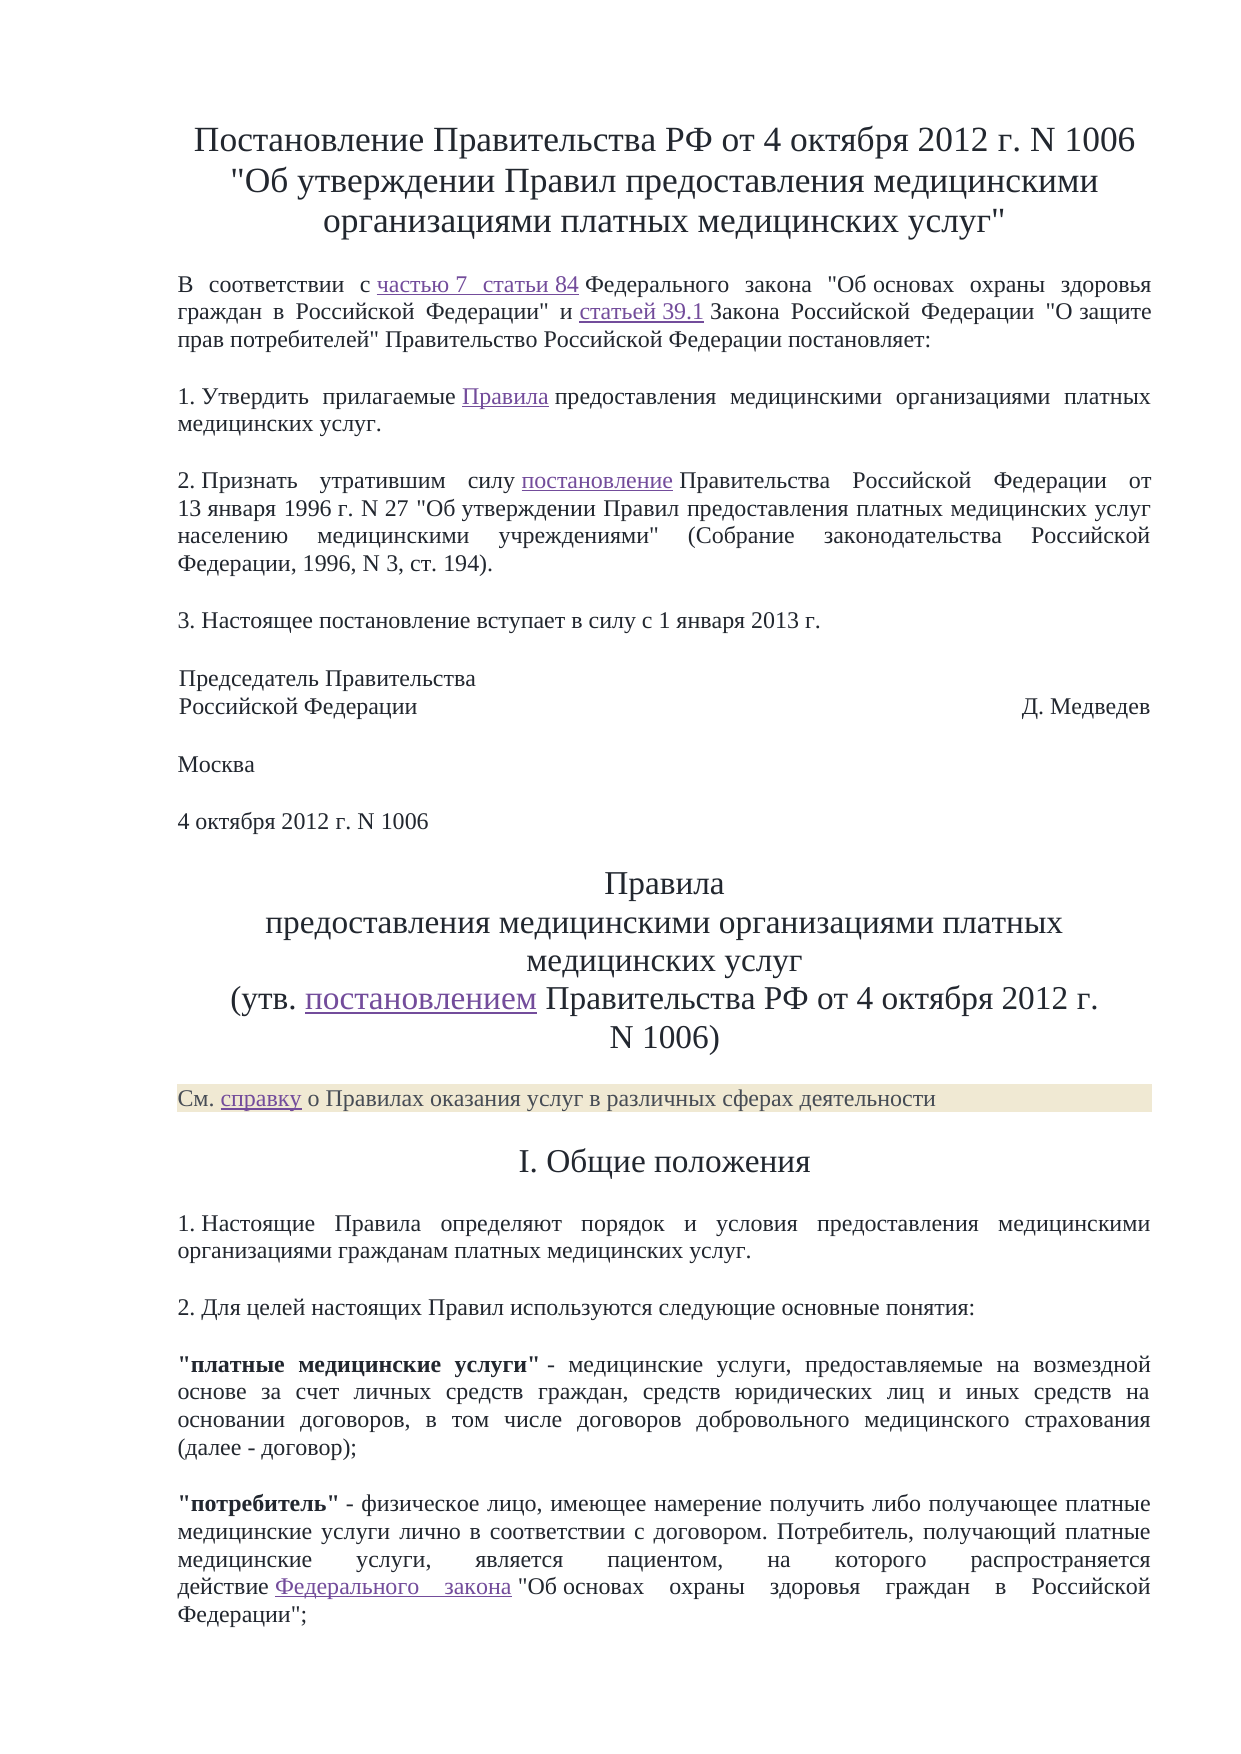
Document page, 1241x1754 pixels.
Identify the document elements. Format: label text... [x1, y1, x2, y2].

table_header Д. Медведев [827, 663, 1152, 721]
text 1. Настоящие Правила определяют порядок и условия предоставления медицинскими организациями гражданам платных медицинских услуг. [177, 1209, 1152, 1264]
text 2. Для целей настоящих Правил используются следующие основные понятия: [177, 1293, 1152, 1321]
text Правила предоставления медицинскими организациями платных медицинских услуг (утв. постановлением Правительства РФ от 4 октября 2012 г. N 1006) [177, 863, 1152, 1055]
text 3. Настоящее постановление вступает в силу с 1 января 2013 г. [177, 606, 1152, 633]
text 4 октября 2012 г. N 1006 [177, 807, 1152, 834]
text "потребитель" - физическое лицо, имеющее намерение получить либо получающее платные медицинские услуги лично в соответствии с договором. Потребитель, получающий платные медицинские услуги, является пациентом, на которого распространяется действие Федерального закона "Об основах охраны здоровья граждан в Российской Федерации"; [177, 1489, 1152, 1627]
text См. справку о Правилах оказания услуг в различных сферах деятельности [177, 1084, 1152, 1112]
text I. Общие положения [177, 1141, 1152, 1179]
text 1. Утвердить прилагаемые Правила предоставления медицинскими организациями платных медицинских услуг. [177, 382, 1152, 437]
text 2. Признать утратившим силу постановление Правительства Российской Федерации от 13 января 1996 г. N 27 "Об утверждении Правил предоставления платных медицинских услуг населению медицинскими учреждениями" (Собрание законодательства Российской Федерации, 1996, N 3, ст. 194). [177, 466, 1152, 577]
table_header Председатель Правительства Российской Федерации [177, 663, 827, 721]
text Постановление Правительства РФ от 4 октября 2012 г. N 1006 "Об утверждении Правил предоставления медицинскими организациями платных медицинских услуг" [177, 118, 1152, 241]
text Москва [177, 750, 1152, 778]
text В соответствии с частью 7 статьи 84 Федерального закона "Об основах охраны здоровья граждан в Российской Федерации" и статьей 39.1 Закона Российской Федерации "О защите прав потребителей" Правительство Российской Федерации постановляет: [177, 270, 1152, 353]
text "платные медицинские услуги" - медицинские услуги, предоставляемые на возмездной основе за счет личных средств граждан, средств юридических лиц и иных средств на основании договоров, в том числе договоров добровольного медицинского страхования (далее - договор); [177, 1350, 1152, 1460]
